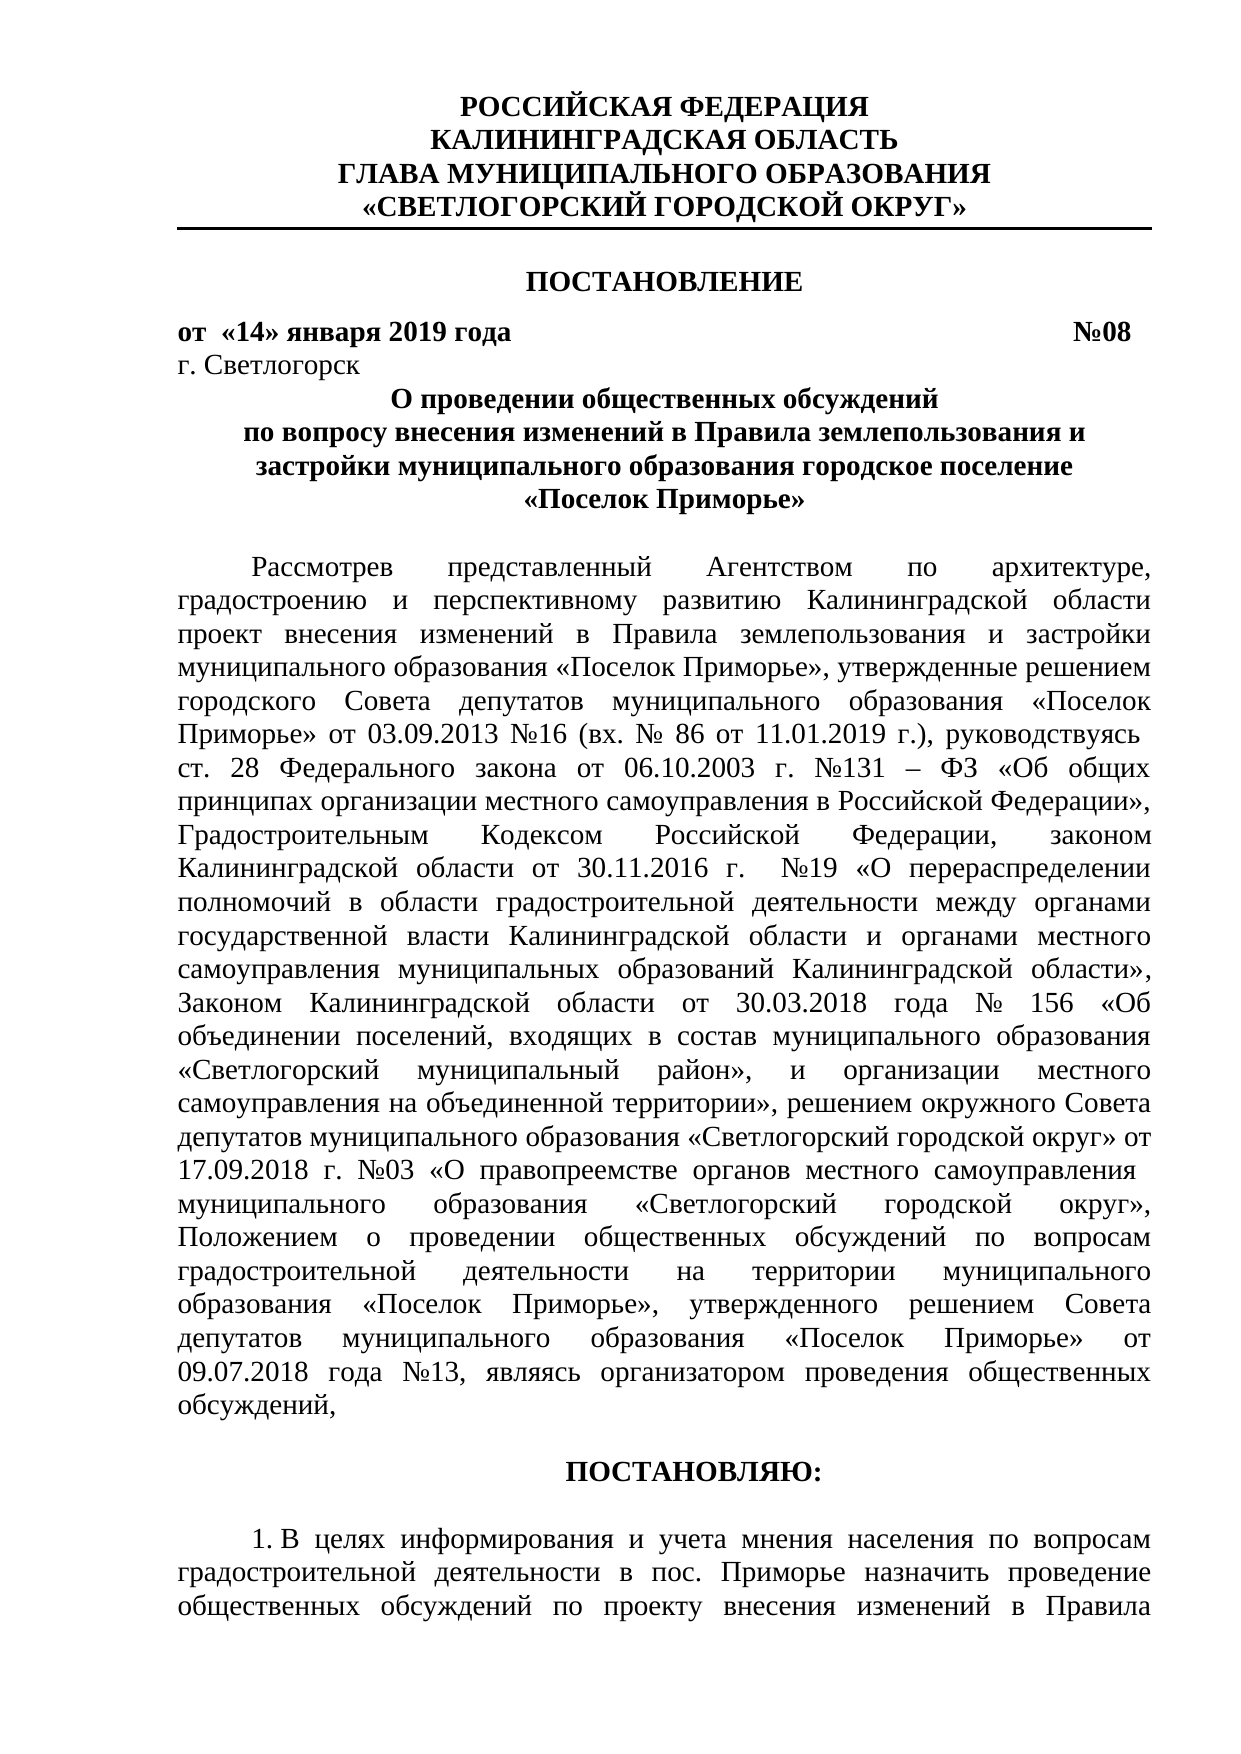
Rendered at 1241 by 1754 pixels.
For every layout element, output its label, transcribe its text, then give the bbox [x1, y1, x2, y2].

text ПОСТАНОВЛЯЮ: [177, 1454, 1152, 1488]
text О проведении общественных обсуждений [177, 381, 1152, 414]
text от «14» января 2019 года №08 [177, 314, 1152, 347]
text ПОСТАНОВЛЕНИЕ [177, 264, 1152, 297]
text РОССИЙСКАЯ ФЕДЕРАЦИЯ [177, 89, 1152, 122]
text «Поселок Приморье» [177, 482, 1152, 515]
text по вопросу внесения изменений в Правила землепользования и застройки муниципального образования городское поселение [177, 414, 1152, 482]
text г. Светлогорск [177, 347, 1152, 381]
text «СВЕТЛОГОРСКИЙ ГОРОДСКОЙ ОКРУГ» [177, 189, 1152, 227]
text КАЛИНИНГРАДСКАЯ ОБЛАСТЬ [177, 122, 1152, 156]
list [177, 1521, 1152, 1622]
text ГЛАВА МУНИЦИПАЛЬНОГО ОБРАЗОВАНИЯ [177, 156, 1152, 189]
text Рассмотрев представленный Агентством по архитектуре, градостроению и перспективному развитию Калининградской области проект внесения изменений в Правила землепользования и застройки муниципального образования «Поселок Приморье», утвержденные решением городского Совета депутатов муниципального образования «Поселок Приморье» от 03.09.2013 №16 (вх. № 86 от 11.01.2019 г.), руководствуясь ст. 28 Федерального закона от 06.10.2003 г. №131 – ФЗ «Об общих принципах организации местного самоуправления в Российской Федерации», Градостроительным Кодексом Российской Федерации, законом Калининградской области от 30.11.2016 г. №19 «О перераспределении полномочий в области градостроительной деятельности между органами государственной власти Калининградской области и органами местного самоуправления муниципальных образований Калининградской области», Законом Калининградской области от 30.03.2018 года № 156 «Об объединении поселений, входящих в состав муниципального образования «Светлогорский муниципальный район», и организации местного самоуправления на объединенной территории», решением окружного Совета депутатов муниципального образования «Светлогорский городской округ» от 17.09.2018 г. №03 «О правопреемстве органов местного самоуправления муниципального образования «Светлогорский городской округ», Положением о проведении общественных обсуждений по вопросам градостроительной деятельности на территории муниципального образования «Поселок Приморье», утвержденного решением Совета депутатов муниципального образования «Поселок Приморье» от 09.07.2018 года №13, являясь организатором проведения общественных обсуждений, [177, 549, 1152, 1421]
